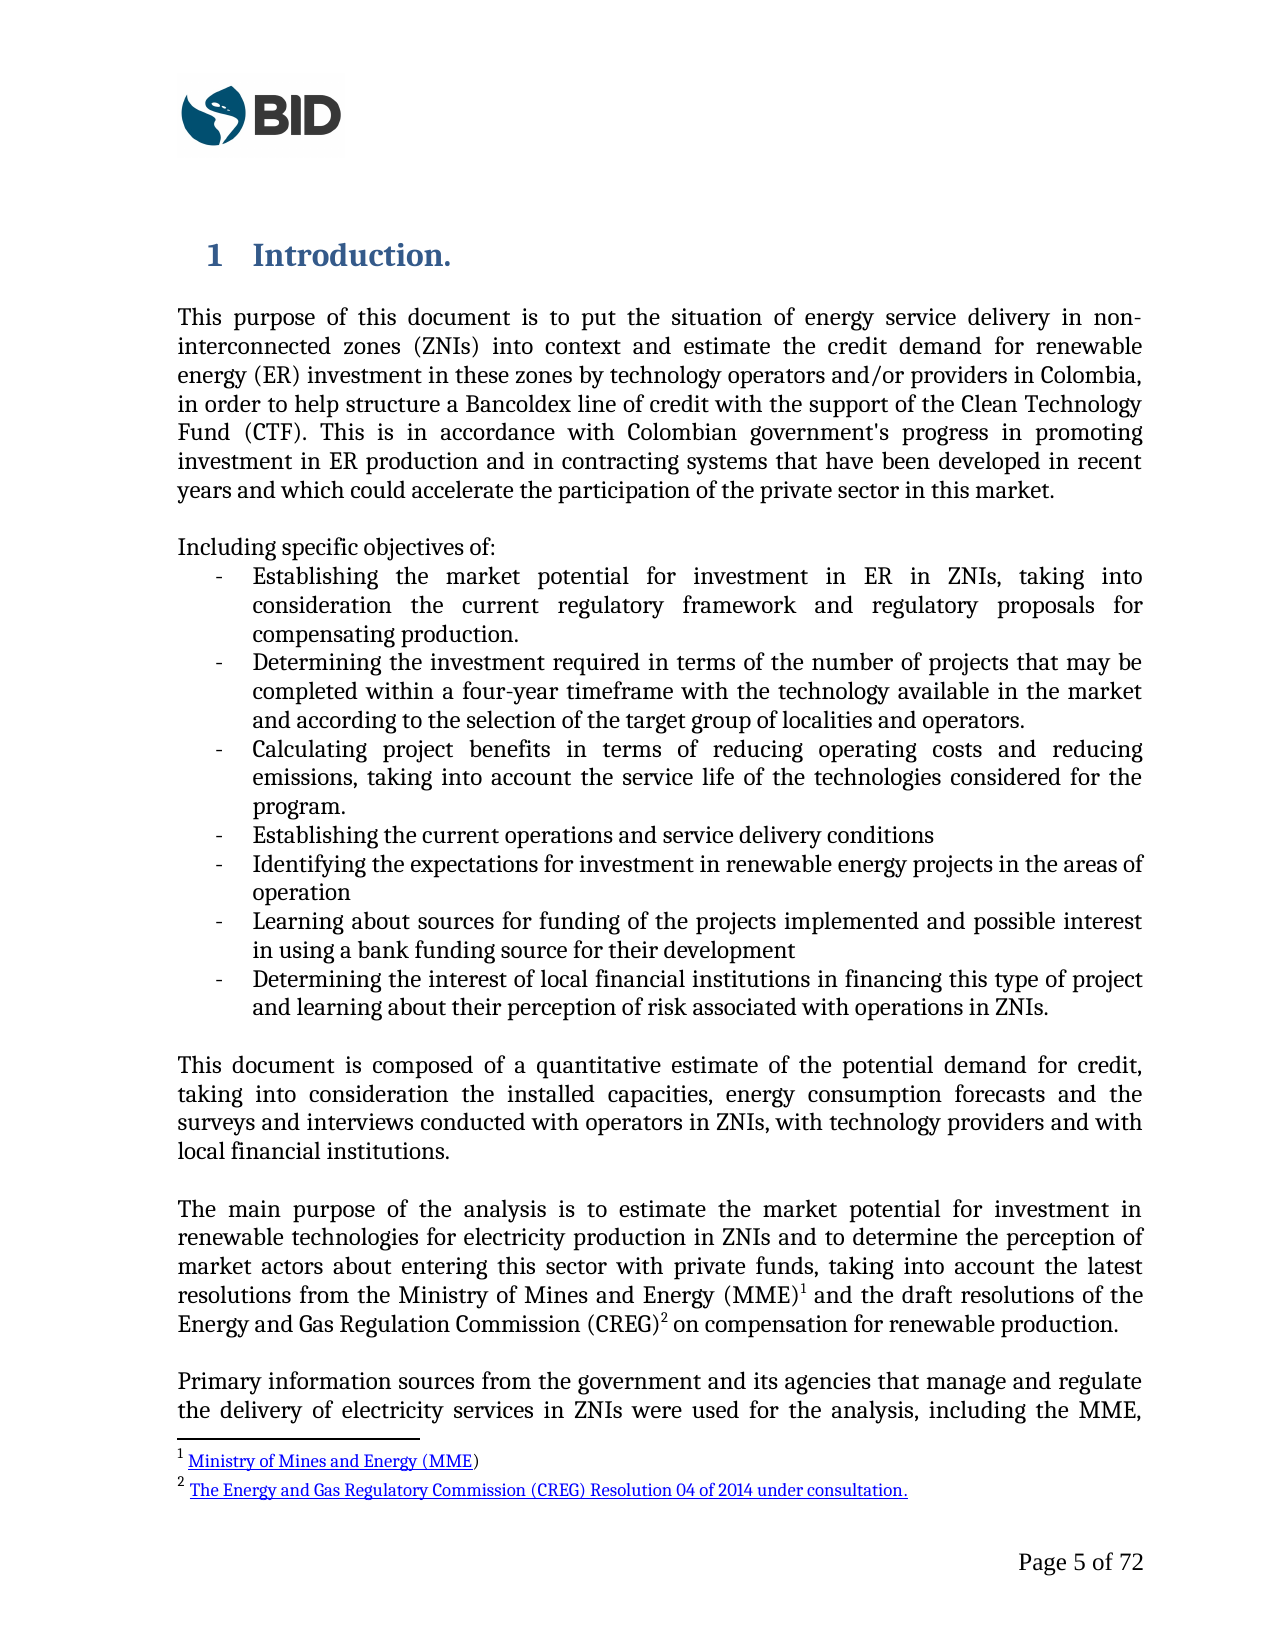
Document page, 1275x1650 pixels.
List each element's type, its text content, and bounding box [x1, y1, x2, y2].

subtitle Introduction. [207, 236, 1144, 274]
picture [177, 73, 346, 158]
text This document is composed of a quantitative estimate of the potential demand for credit, taking into consideration the installed capacities, energy consumption forecasts and the surveys and interviews conducted with operators in ZNIs, with technology providers and with local financial institutions. [177, 1051, 1144, 1166]
list Determining the interest of local financial institutions in financing this type of project and learning about their perception of risk associated with operations in ZNIs. [215, 964, 1144, 1022]
list Learning about sources for funding of the projects implemented and possible interest in using a bank funding source for their development [215, 907, 1144, 964]
text This purpose of this document is to put the situation of energy service delivery in non-interconnected zones (ZNIs) into context and estimate the credit demand for renewable energy (ER) investment in these zones by technology operators and/or providers in Colombia, in order to help structure a Bancoldex line of credit with the support of the Clean Technology Fund (CTF). This is in accordance with Colombian government's progress in promoting investment in ER production and in contracting systems that have been developed in recent years and which could accelerate the participation of the private sector in this market. [177, 303, 1144, 504]
list Identifying the expectations for investment in renewable energy projects in the areas of operation [215, 849, 1144, 907]
text The main purpose of the analysis is to estimate the market potential for investment in renewable technologies for electricity production in ZNIs and to determine the perception of market actors about entering this sector with private funds, taking into account the latest resolutions from the Ministry of Mines and Energy (MME) and the draft resolutions of the Energy and Gas Regulation Commission (CREG) on compensation for renewable production. [177, 1194, 1144, 1338]
list Establishing the market potential for investment in ER in ZNIs, taking into consideration the current regulatory framework and regulatory proposals for compensating production. [215, 562, 1144, 648]
list Establishing the current operations and service delivery conditions [215, 821, 1144, 849]
list Determining the investment required in terms of the number of projects that may be completed within a four-year timeframe with the technology available in the market and according to the selection of the target group of localities and operators. [215, 648, 1144, 734]
list Calculating project benefits in terms of reducing operating costs and reducing emissions, taking into account the service life of the technologies considered for the program. [215, 734, 1144, 821]
text Including specific objectives of: [177, 533, 1144, 562]
